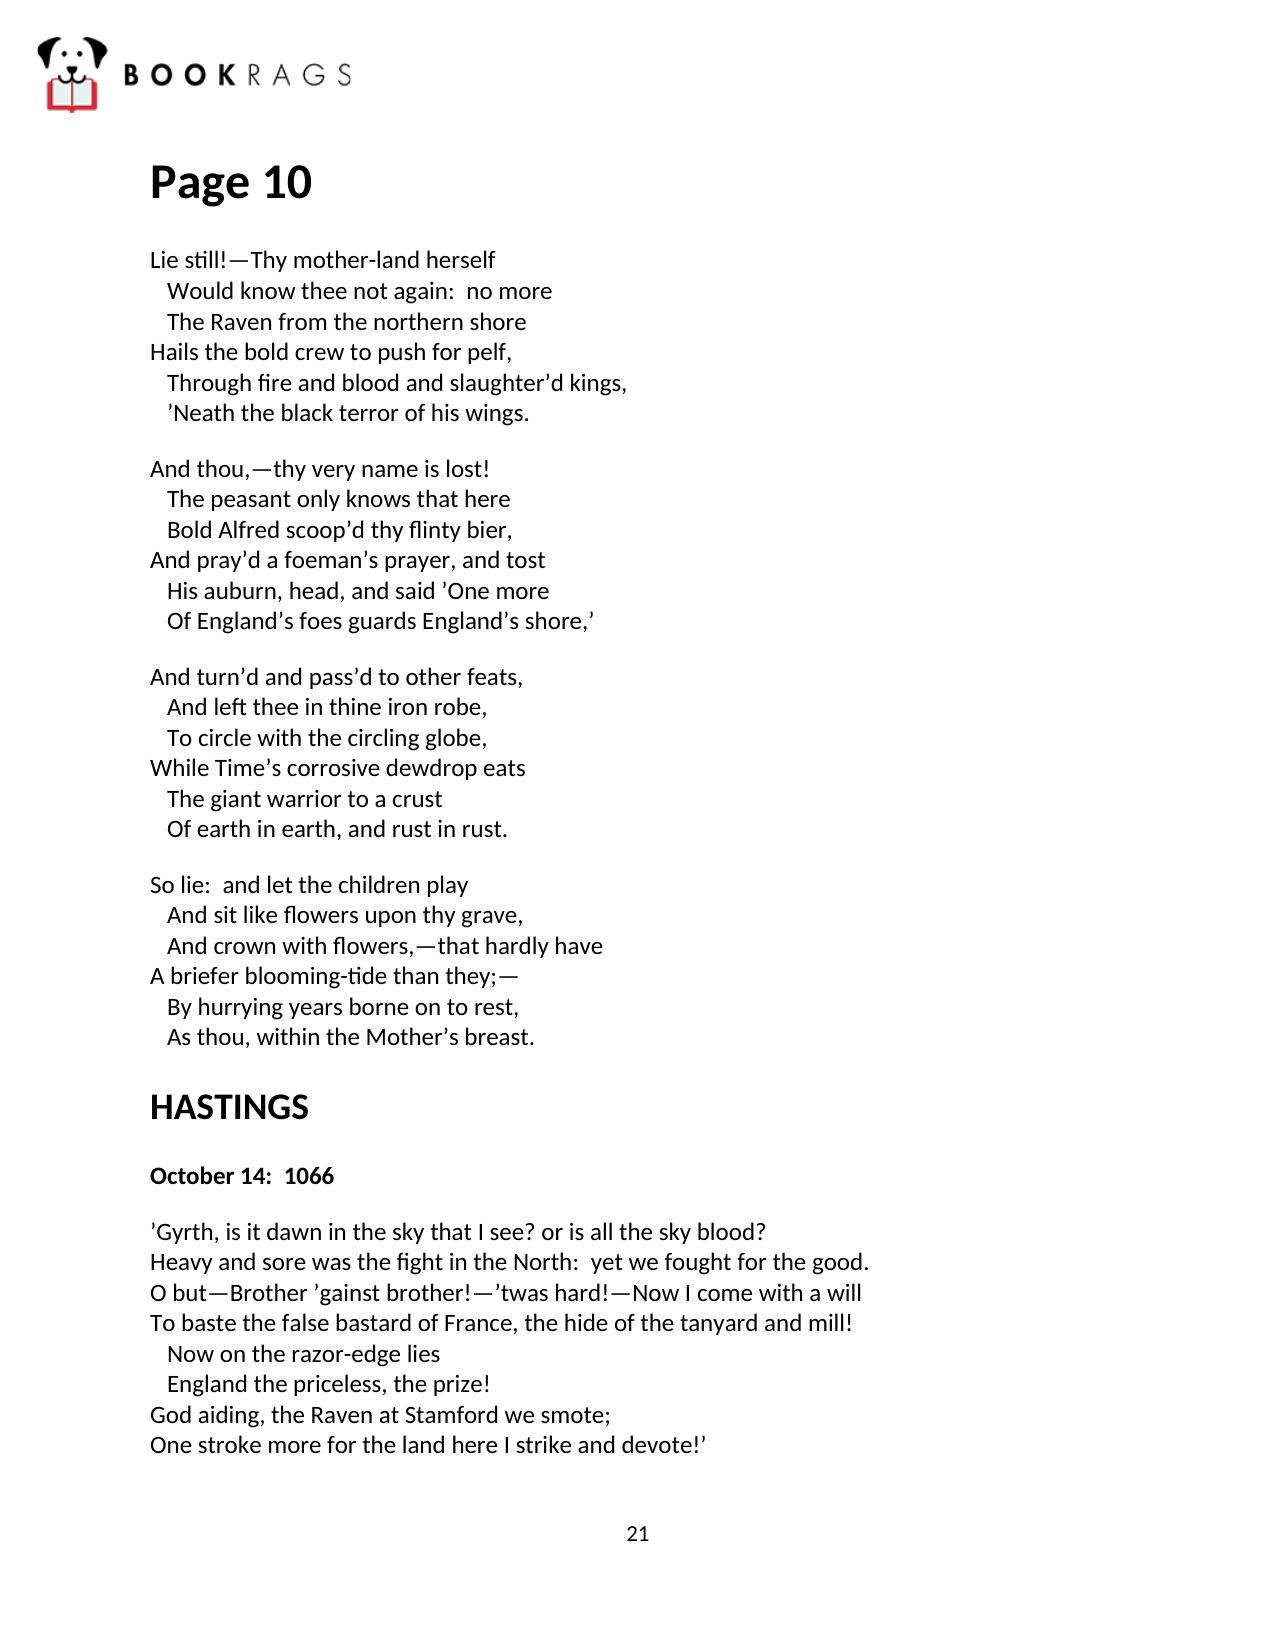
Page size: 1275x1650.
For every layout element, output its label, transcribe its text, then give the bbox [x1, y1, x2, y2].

text Page 10 [150, 150, 1125, 211]
text HASTINGS [150, 1083, 1125, 1129]
picture [37, 37, 351, 113]
text And turn’d and pass’d to other feats, And left thee in thine iron robe, To circle with the circling globe, While Time’s corrosive dewdrop eats The giant warrior to a crust Of earth in earth, and rust in rust. [150, 661, 1125, 844]
text Lie still!—­Thy mother-land herself Would know thee not again: no more The Raven from the northern shore Hails the bold crew to push for pelf, Through fire and blood and slaughter’d kings, ’Neath the black terror of his wings. [150, 244, 1125, 428]
text ’Gyrth, is it dawn in the sky that I see? or is all the sky blood? Heavy and sore was the fight in the North: yet we fought for the good. O but—­Brother ’gainst brother!—­’twas hard!—­Now I come with a will To baste the false bastard of France, the hide of the tanyard and mill! Now on the razor-edge lies England the priceless, the prize! God aiding, the Raven at Stamford we smote; One stroke more for the land here I strike and devote!’ [150, 1216, 1125, 1460]
text October 14: 1066 [150, 1160, 1125, 1191]
text So lie: and let the children play And sit like flowers upon thy grave, And crown with flowers,—­that hardly have A briefer blooming-tide than they;—­ By hurrying years borne on to rest, As thou, within the Mother’s breast. [150, 869, 1125, 1052]
text And thou,—­thy very name is lost! The peasant only knows that here Bold Alfred scoop’d thy flinty bier, And pray’d a foeman’s prayer, and tost His auburn, head, and said ’One more Of England’s foes guards England’s shore,’ [150, 453, 1125, 636]
